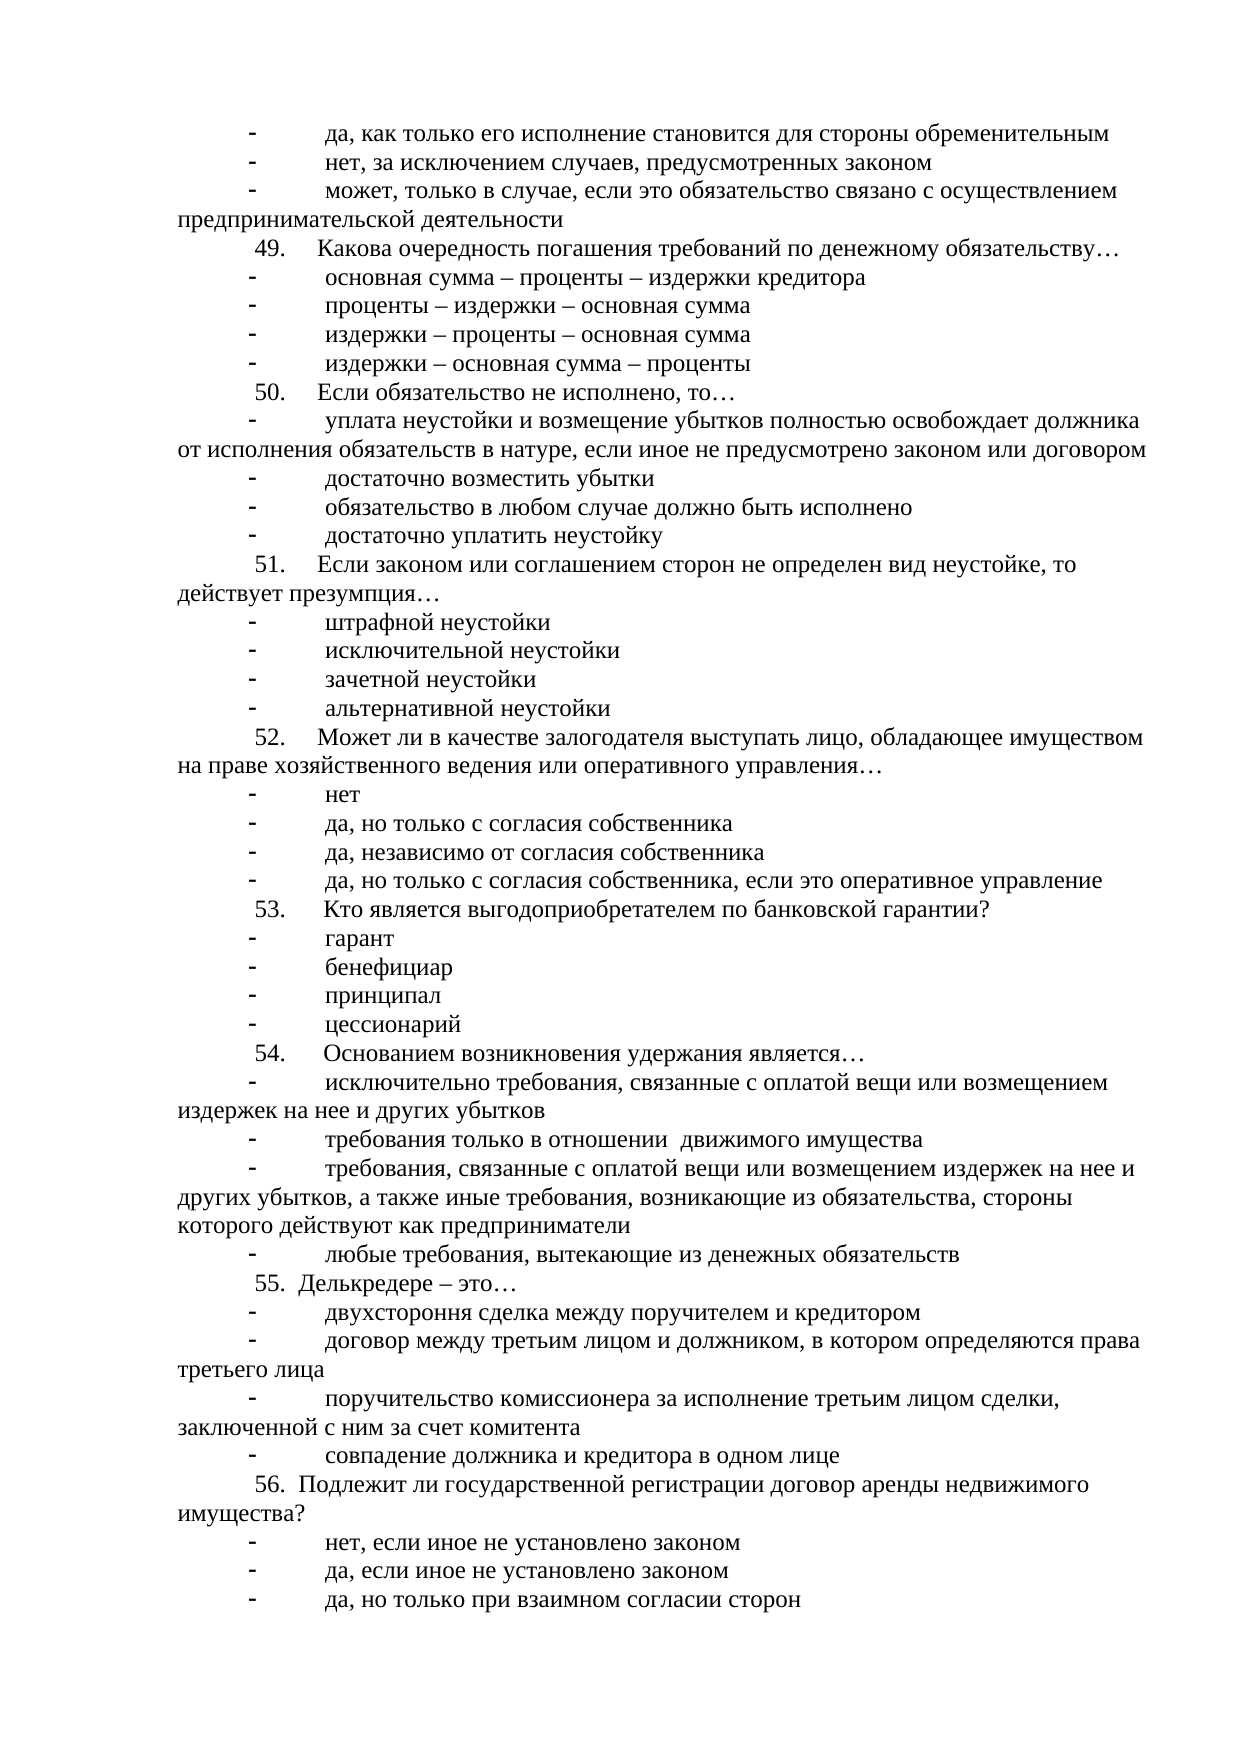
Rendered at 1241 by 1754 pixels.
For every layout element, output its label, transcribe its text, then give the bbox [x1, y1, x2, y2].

list договор между третьим лицом и должником, в котором определяются права третьего лица [177, 1326, 1152, 1383]
list двухстороння сделка между поручителем и кредитором [177, 1297, 1152, 1326]
text 54. Основанием возникновения удержания является… [177, 1038, 1152, 1067]
list совпадение должника и кредитора в одном лице [177, 1441, 1152, 1469]
list да, но только с согласия собственника, если это оперативное управление [177, 866, 1152, 894]
list нет, если иное не установлено законом [177, 1527, 1152, 1556]
list обязательство в любом случае должно быть исполнено [177, 492, 1152, 521]
list требования только в отношении движимого имущества [177, 1124, 1152, 1153]
list да, независимо от согласия собственника [177, 837, 1152, 866]
list цессионарий [177, 1009, 1152, 1038]
list достаточно возместить убытки [177, 463, 1152, 492]
text 53. Кто является выгодоприобретателем по банковской гарантии? [177, 894, 1152, 923]
list достаточно уплатить неустойку [177, 521, 1152, 549]
list бенефициар [177, 952, 1152, 981]
list может, только в случае, если это обязательство связано с осуществлением предпринимательской деятельности [177, 176, 1152, 233]
list зачетной неустойки [177, 664, 1152, 693]
text 49. Какова очередность погашения требований по денежному обязательству… [177, 233, 1152, 262]
list исключительной неустойки [177, 636, 1152, 664]
list издержки – проценты – основная сумма [177, 319, 1152, 348]
text 52. Может ли в качестве залогодателя выступать лицо, обладающее имуществом на праве хозяйственного ведения или оперативного управления… [177, 722, 1152, 779]
list да, как только его исполнение становится для стороны обременительным [177, 118, 1152, 147]
text 50. Если обязательство не исполнено, то… [177, 377, 1152, 406]
text 56. Подлежит ли государственной регистрации договор аренды недвижимого имущества? [177, 1469, 1152, 1527]
list основная сумма – проценты – издержки кредитора [177, 262, 1152, 291]
list штрафной неустойки [177, 607, 1152, 636]
text 55. Делькредере – это… [177, 1268, 1152, 1297]
list поручительство комиссионера за исполнение третьим лицом сделки, заключенной с ним за счет комитента [177, 1383, 1152, 1441]
list нет [177, 779, 1152, 808]
list проценты – издержки – основная сумма [177, 291, 1152, 319]
list уплата неустойки и возмещение убытков полностью освобождает должника от исполнения обязательств в натуре, если иное не предусмотрено законом или договором [177, 406, 1152, 463]
list гарант [177, 923, 1152, 952]
list нет, за исключением случаев, предусмотренных законом [177, 147, 1152, 176]
list исключительно требования, связанные с оплатой вещи или возмещением издержек на нее и других убытков [177, 1067, 1152, 1124]
list да, но только с согласия собственника [177, 808, 1152, 837]
list да, если иное не установлено законом [177, 1556, 1152, 1584]
list да, но только при взаимном согласии сторон [177, 1584, 1152, 1613]
text 51. Если законом или соглашением сторон не определен вид неустойке, то действует презумпция… [177, 549, 1152, 607]
list альтернативной неустойки [177, 693, 1152, 722]
list требования, связанные с оплатой вещи или возмещением издержек на нее и других убытков, а также иные требования, возникающие из обязательства, стороны которого действуют как предприниматели [177, 1153, 1152, 1239]
list любые требования, вытекающие из денежных обязательств [177, 1239, 1152, 1268]
list издержки – основная сумма – проценты [177, 348, 1152, 377]
list принципал [177, 981, 1152, 1009]
